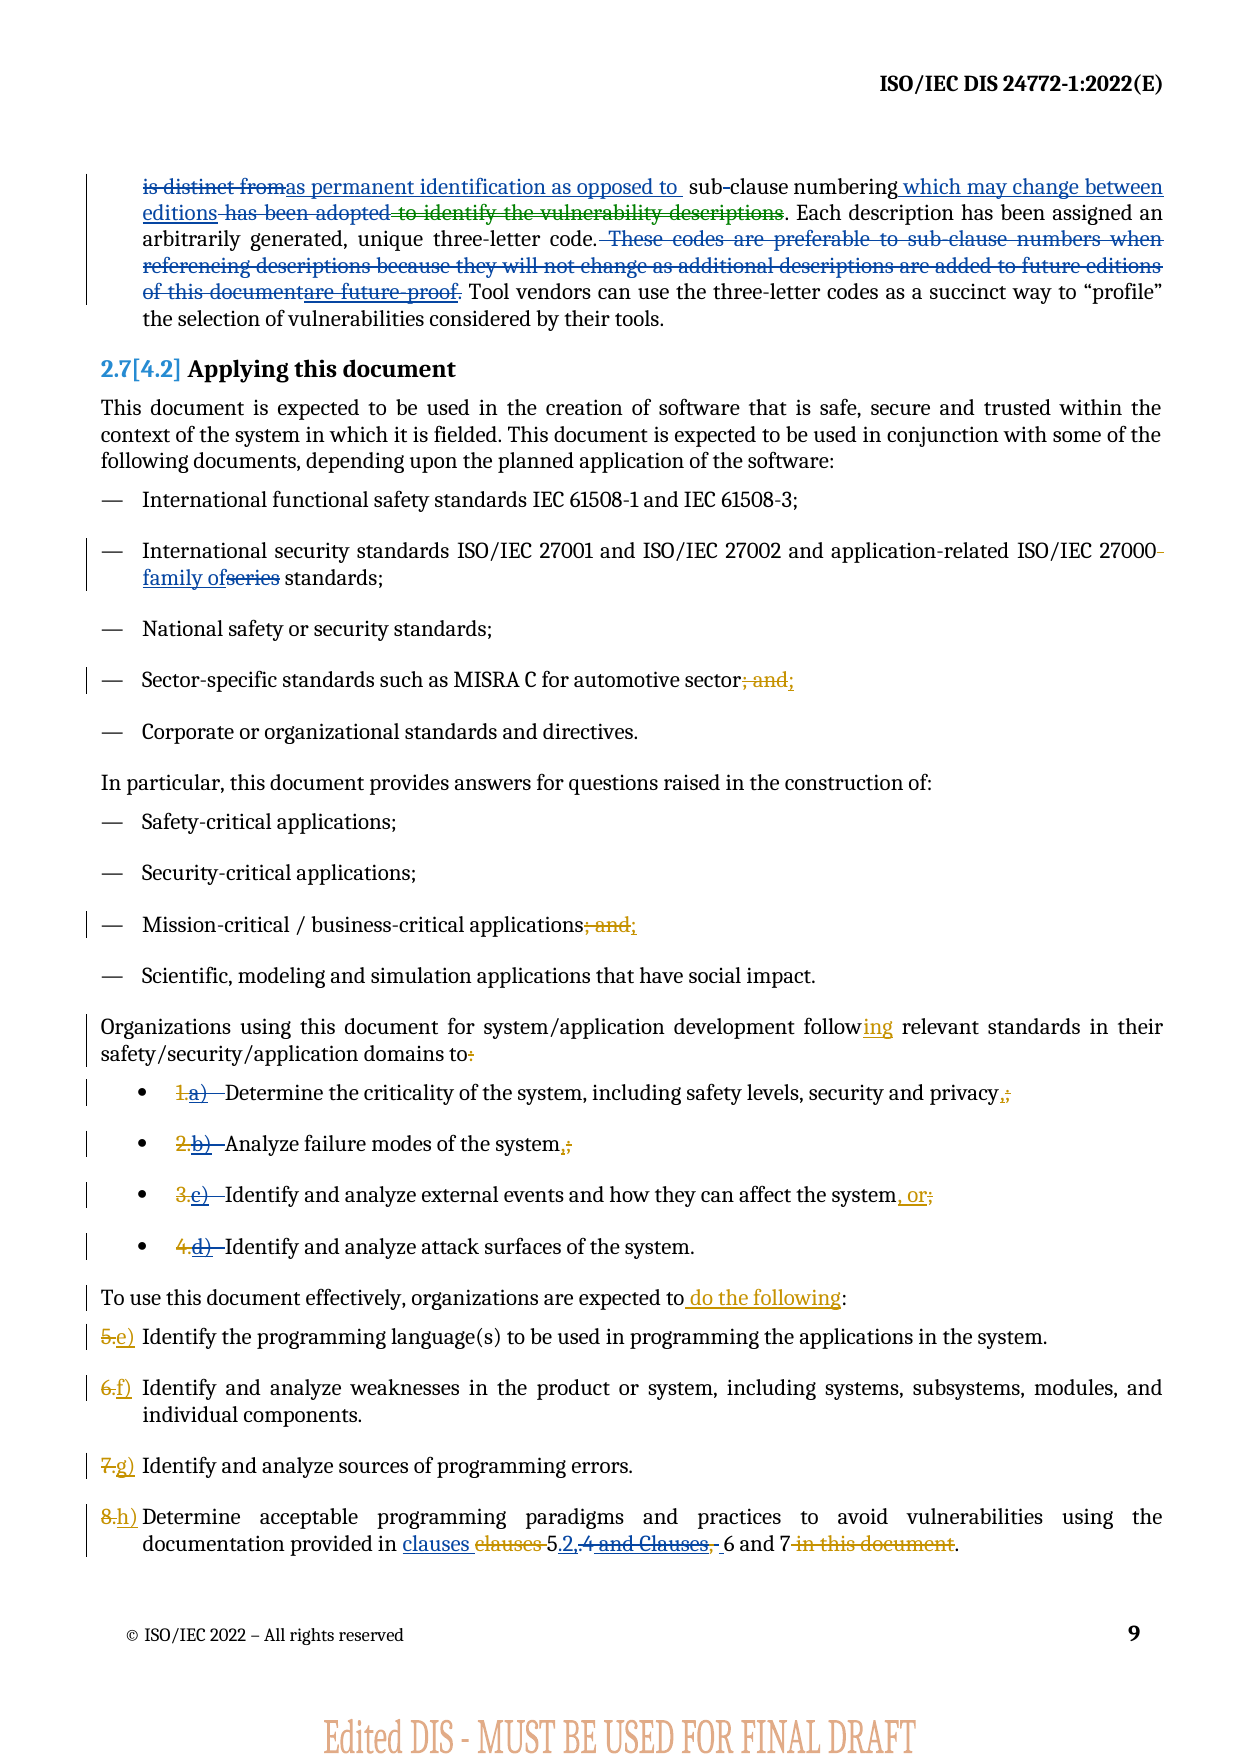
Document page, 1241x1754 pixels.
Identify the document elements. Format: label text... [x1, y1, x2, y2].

list Identify and analyze attack surfaces of the system. [138, 1233, 1164, 1260]
list — International security standards ISO/IEC 27001 and ISO/IEC 27002 and application-related ISO/IEC 27000 standards; [101, 538, 1164, 591]
list — Mission-critical / business-critical applications [101, 911, 1164, 938]
text This document is expected to be used in the creation of software that is safe, secure and trusted within the context of the system in which it is fielded. This document is expected to be used in conjunction with some of the following documents, depending upon the planned application of the software: [101, 395, 1164, 474]
list Identify and analyze weaknesses in the product or system, including systems, subsystems, modules, and individual components. [101, 1375, 1164, 1428]
text To use this document effectively, organizations are expected to: [101, 1285, 1164, 1311]
list Determine the criticality of the system, including safety levels, security and privacy [138, 1079, 1164, 1106]
list — Safety-critical applications; [101, 809, 1164, 835]
list — International functional safety standards IEC 61508-1 and IEC 61508-3; [101, 487, 1164, 513]
text In particular, this document provides answers for questions raised in the construction of: [101, 770, 1164, 796]
list — Sector-specific standards such as MISRA C for automotive sector [101, 667, 1164, 693]
list — National safety or security standards; [101, 616, 1164, 642]
list Analyze failure modes of the system [138, 1131, 1164, 1157]
list Determine acceptable programming paradigms and practices to avoid vulnerabilities using the documentation provided in 56 and 7. [101, 1504, 1164, 1557]
subtitle Applying this document [101, 357, 1164, 383]
list Identify the programming language(s) to be used in programming the applications in the system. [101, 1324, 1164, 1350]
list — Security-critical applications; [101, 860, 1164, 886]
list Identify and analyze sources of programming errors. [101, 1453, 1164, 1479]
text Organizations using this document for system/application development follow relevant standards in their safety/security/application domains to [101, 1014, 1164, 1067]
list Identify and analyze external events and how they can affect the system [138, 1182, 1164, 1208]
list — Corporate or organizational standards and directives. [101, 718, 1164, 745]
list — Scientific, modeling and simulation applications that have social impact. [101, 963, 1164, 989]
